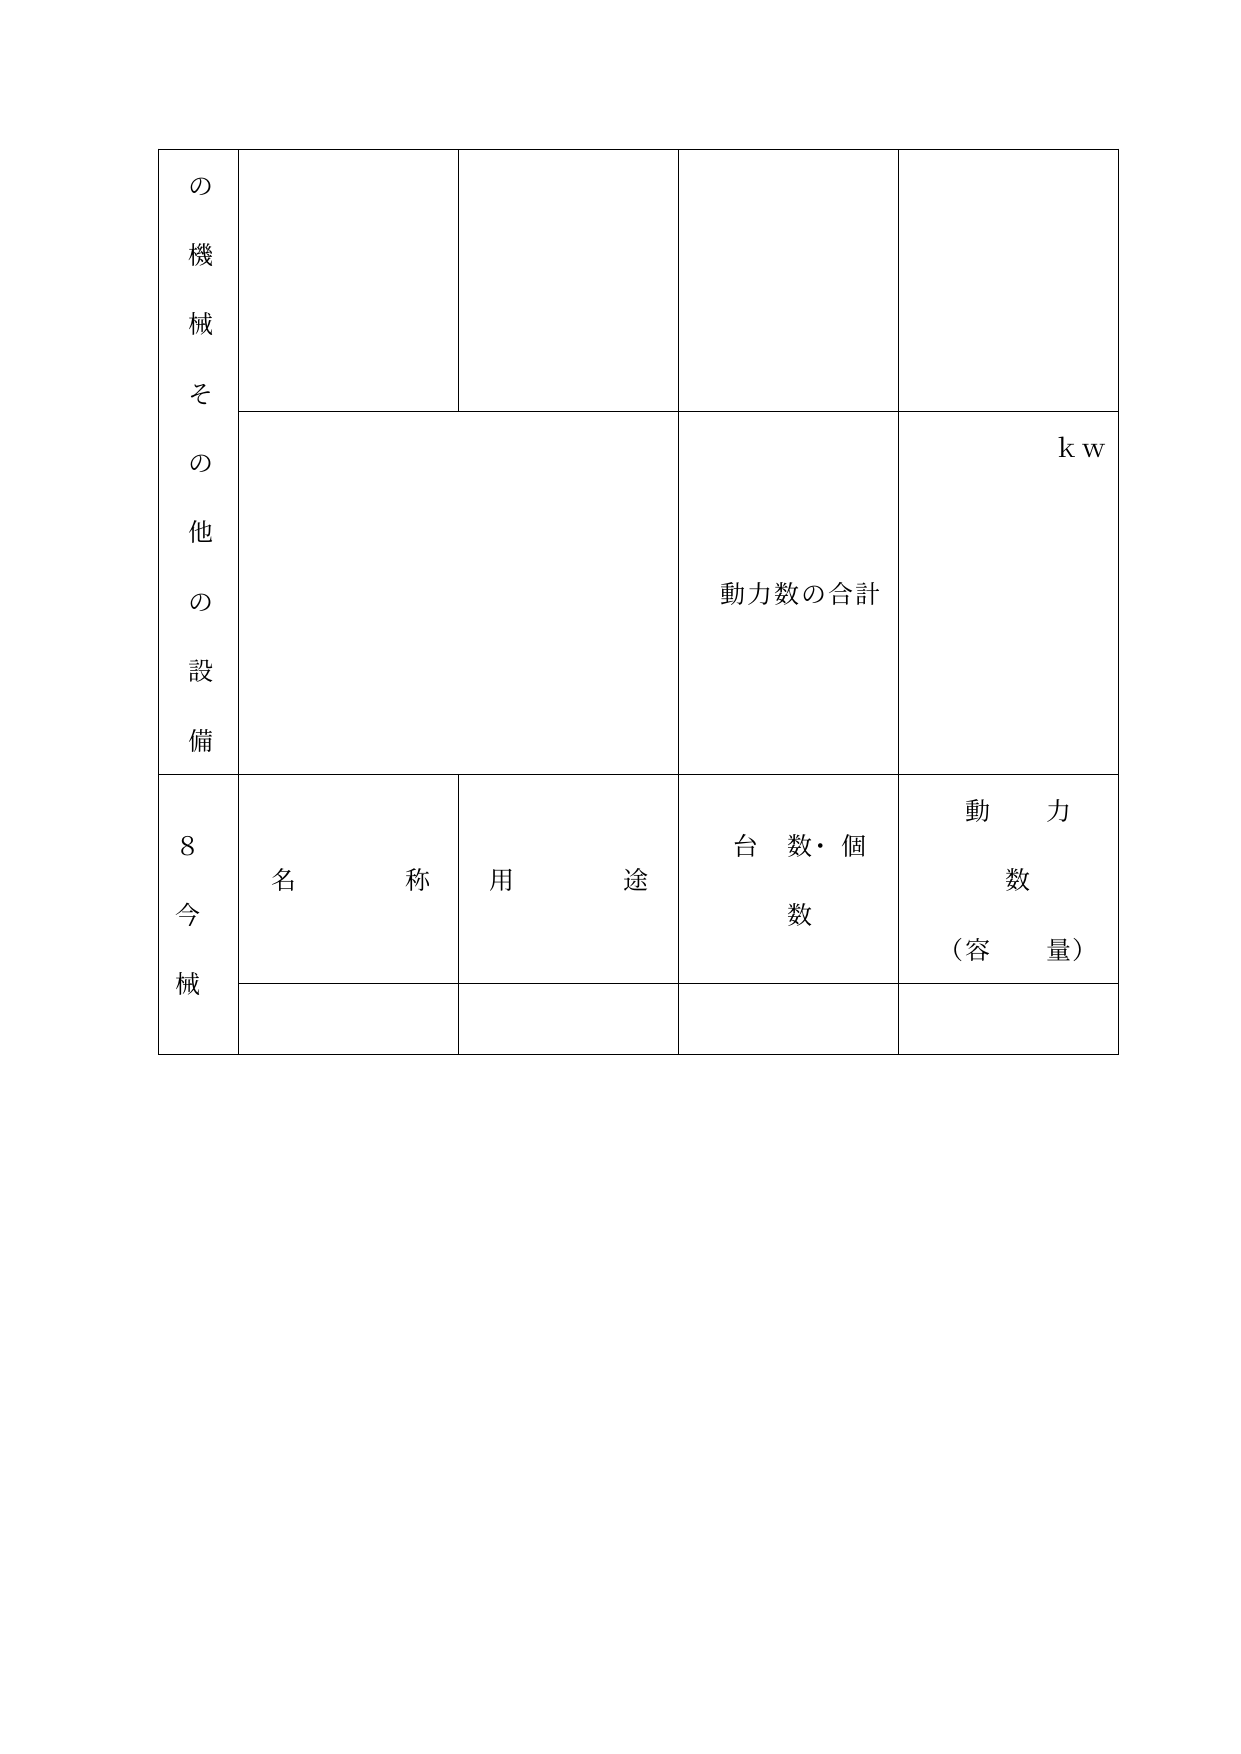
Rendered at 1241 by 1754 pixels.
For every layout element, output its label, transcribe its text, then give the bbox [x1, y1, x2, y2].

table_cell [899, 984, 1118, 1053]
table_cell [239, 150, 458, 411]
table_cell [679, 984, 898, 1053]
table_cell 台 数･個 数 [679, 775, 898, 983]
table_cell ８ 今械 回そ 申の 請他 にの 係設 る備 機 [159, 775, 238, 1053]
table_cell 用 途 [459, 775, 678, 983]
table_cell [239, 412, 678, 774]
table_cell 名 称 [239, 775, 458, 983]
table_cell 動力数の合計 [679, 412, 898, 774]
table_cell [459, 984, 678, 1053]
table_cell [459, 150, 678, 411]
table_cell [679, 150, 898, 411]
table_cell [899, 150, 1118, 411]
table_cell 動 力 数 （容 量） [899, 775, 1118, 983]
table_cell ｋｗ [899, 412, 1118, 774]
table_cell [159, 150, 238, 774]
table_cell [239, 984, 458, 1053]
